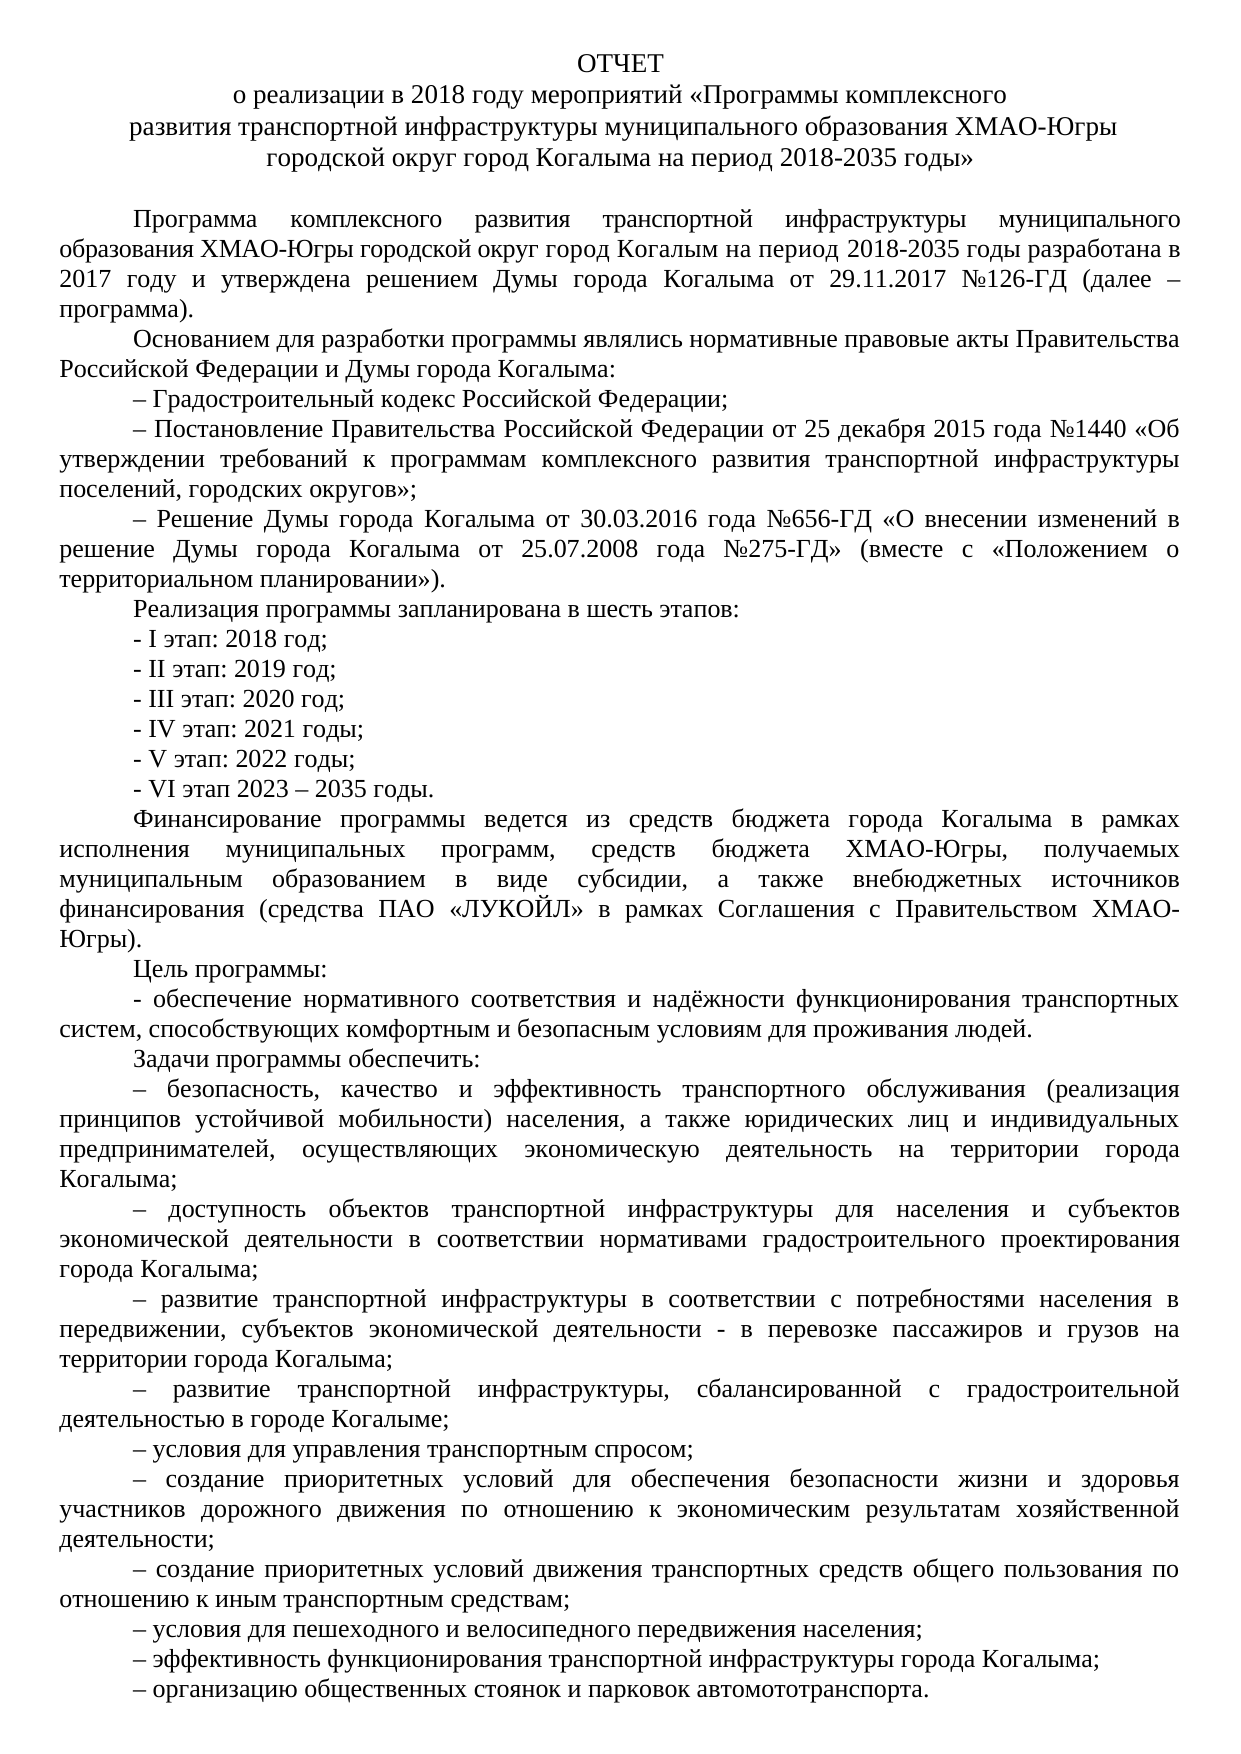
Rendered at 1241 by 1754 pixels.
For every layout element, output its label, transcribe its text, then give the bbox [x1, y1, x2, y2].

text - I этап: 2018 год; [59, 623, 1181, 653]
text – условия для управления транспортным спросом; [59, 1433, 1181, 1463]
text Основанием для разработки программы являлись нормативные правовые акты Правительства Российской Федерации и Думы города Когалыма: [59, 323, 1181, 383]
text – эффективность функционирования транспортной инфраструктуры города Когалыма; [59, 1643, 1181, 1673]
text – развитие транспортной инфраструктуры, сбалансированной с градостроительной деятельностью в городе Когалыме; [59, 1373, 1181, 1433]
text Цель программы: [59, 953, 1181, 983]
text Программа комплексного развития транспортной инфраструктуры муниципального образования ХМАО-Югры городской округ город Когалым на период 2018-2035 годы разработана в 2017 году и утверждена решением Думы города Когалыма от 29.11.2017 №126-ГД (далее – программа). [59, 203, 1181, 323]
text - IV этап: 2021 годы; [59, 713, 1181, 743]
text - обеспечение нормативного соответствия и надёжности функционирования транспортных систем, способствующих комфортным и безопасным условиям для проживания людей. [59, 983, 1181, 1043]
text – создание приоритетных условий для обеспечения безопасности жизни и здоровья участников дорожного движения по отношению к экономическим результатам хозяйственной деятельности; [59, 1463, 1181, 1553]
text – создание приоритетных условий движения транспортных средств общего пользования по отношению к иным транспортным средствам; [59, 1553, 1181, 1613]
text – развитие транспортной инфраструктуры в соответствии с потребностями населения в передвижении, субъектов экономической деятельности - в перевозке пассажиров и грузов на территории города Когалыма; [59, 1283, 1181, 1373]
text - V этап: 2022 годы; [59, 743, 1181, 773]
text Финансирование программы ведется из средств бюджета города Когалыма в рамках исполнения муниципальных программ, средств бюджета ХМАО-Югры, получаемых муниципальным образованием в виде субсидии, а также внебюджетных источников финансирования (средства ПАО «ЛУКОЙЛ» в рамках Соглашения с Правительством ХМАО-Югры). [59, 803, 1181, 953]
text – Постановление Правительства Российской Федерации от 25 декабря 2015 года №1440 «Об утверждении требований к программам комплексного развития транспортной инфраструктуры поселений, городских округов»; [59, 413, 1181, 503]
text – условия для пешеходного и велосипедного передвижения населения; [59, 1613, 1181, 1643]
text - III этап: 2020 год; [59, 683, 1181, 713]
text - VI этап 2023 – 2035 годы. [59, 773, 1181, 803]
text развития транспортной инфраструктуры муниципального образования ХМАО-Югры [59, 109, 1181, 141]
text – организацию общественных стоянок и парковок автомототранспорта. [59, 1673, 1181, 1703]
text – Градостроительный кодекс Российской Федерации; [59, 383, 1181, 413]
text ОТЧЕТ [59, 47, 1181, 78]
text – безопасность, качество и эффективность транспортного обслуживания (реализация принципов устойчивой мобильности) населения, а также юридических лиц и индивидуальных предпринимателей, осуществляющих экономическую деятельность на территории города Когалыма; [59, 1073, 1181, 1193]
text – доступность объектов транспортной инфраструктуры для населения и субъектов экономической деятельности в соответствии нормативами градостроительного проектирования города Когалыма; [59, 1193, 1181, 1283]
text Реализация программы запланирована в шесть этапов: [59, 593, 1181, 623]
text городской округ город Когалыма на период 2018-2035 годы» [59, 141, 1181, 172]
text – Решение Думы города Когалыма от 30.03.2016 года №656-ГД «О внесении изменений в решение Думы города Когалыма от 25.07.2008 года №275-ГД» (вместе с «Положением о территориальном планировании»). [59, 503, 1181, 593]
text - II этап: 2019 год; [59, 653, 1181, 683]
text о реализации в 2018 году мероприятий «Программы комплексного [59, 78, 1181, 109]
text Задачи программы обеспечить: [59, 1043, 1181, 1073]
